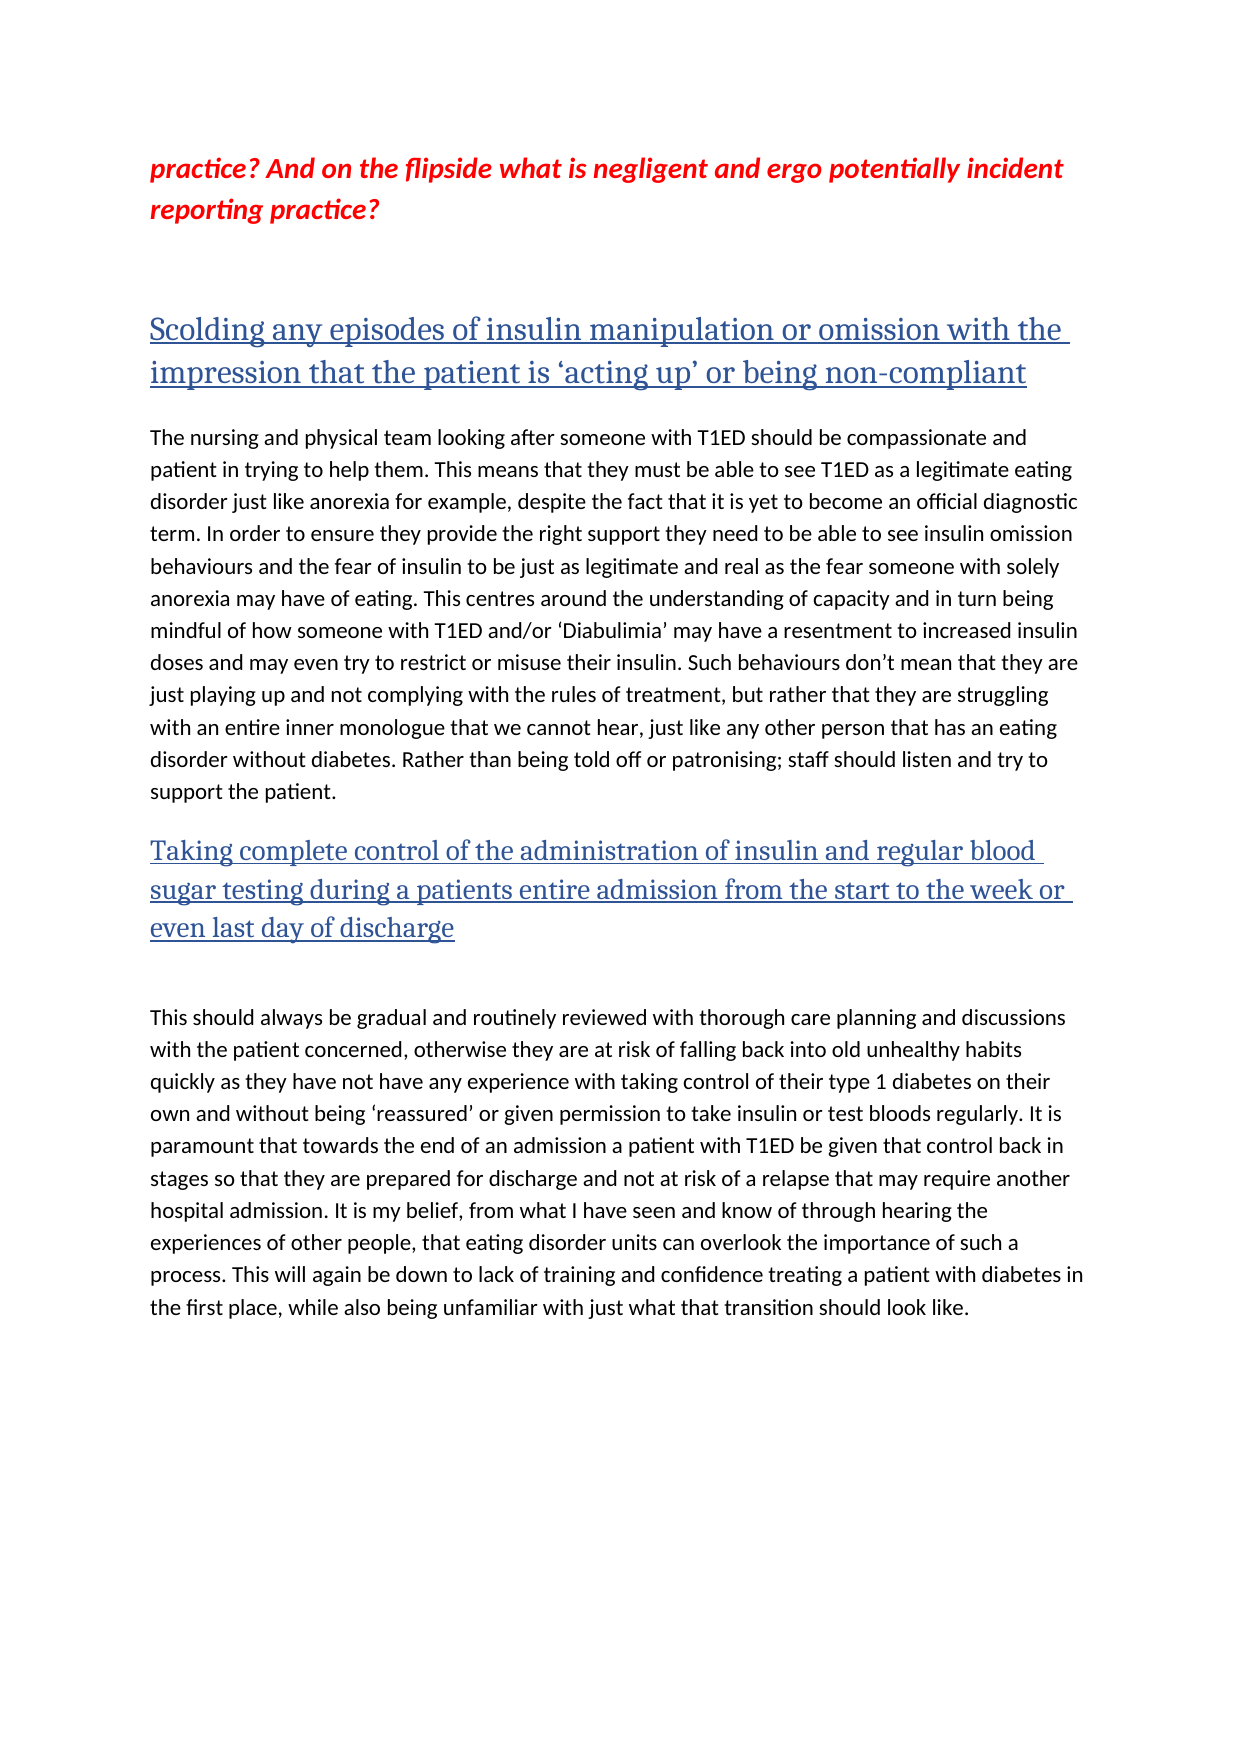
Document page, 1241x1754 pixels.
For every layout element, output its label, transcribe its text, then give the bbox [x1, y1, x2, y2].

text Scolding any episodes of insulin manipulation or omission with the impression that the patient is ‘acting up’ or being non-compliant [150, 310, 1090, 392]
text Taking complete control of the administration of insulin and regular blood sugar testing during a patients entire admission from the start to the week or even last day of discharge [150, 834, 1090, 945]
text This should always be gradual and routinely reviewed with thorough care planning and discussions with the patient concerned, otherwise they are at risk of falling back into old unhealthy habits quickly as they have not have any experience with taking control of their type 1 diabetes on their own and without being ‘reassured’ or given permission to take insulin or test bloods regularly. It is paramount that towards the end of an admission a patient with T1ED be given that control back in stages so that they are prepared for discharge and not at risk of a relapse that may require another hospital admission. It is my belief, from what I have seen and know of through hearing the experiences of other people, that eating disorder units can overlook the importance of such a process. This will again be down to lack of training and confidence treating a patient with diabetes in the first place, while also being unfamiliar with just what that transition should look like. [150, 1003, 1090, 1321]
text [150, 150, 1090, 227]
text The nursing and physical team looking after someone with T1ED should be compassionate and patient in trying to help them. This means that they must be able to see T1ED as a legitimate eating disorder just like anorexia for example, despite the fact that it is yet to become an official diagnostic term. In order to ensure they provide the right support they need to be able to see insulin omission behaviours and the fear of insulin to be just as legitimate and real as the fear someone with solely anorexia may have of eating. This centres around the understanding of capacity and in turn being mindful of how someone with T1ED and/or ‘Diabulimia’ may have a resentment to increased insulin doses and may even try to restrict or misuse their insulin. Such behaviours don’t mean that they are just playing up and not complying with the rules of treatment, but rather that they are struggling with an entire inner monologue that we cannot hear, just like any other person that has an eating disorder without diabetes. Rather than being told off or patronising; staff should listen and try to support the patient. [150, 423, 1090, 805]
